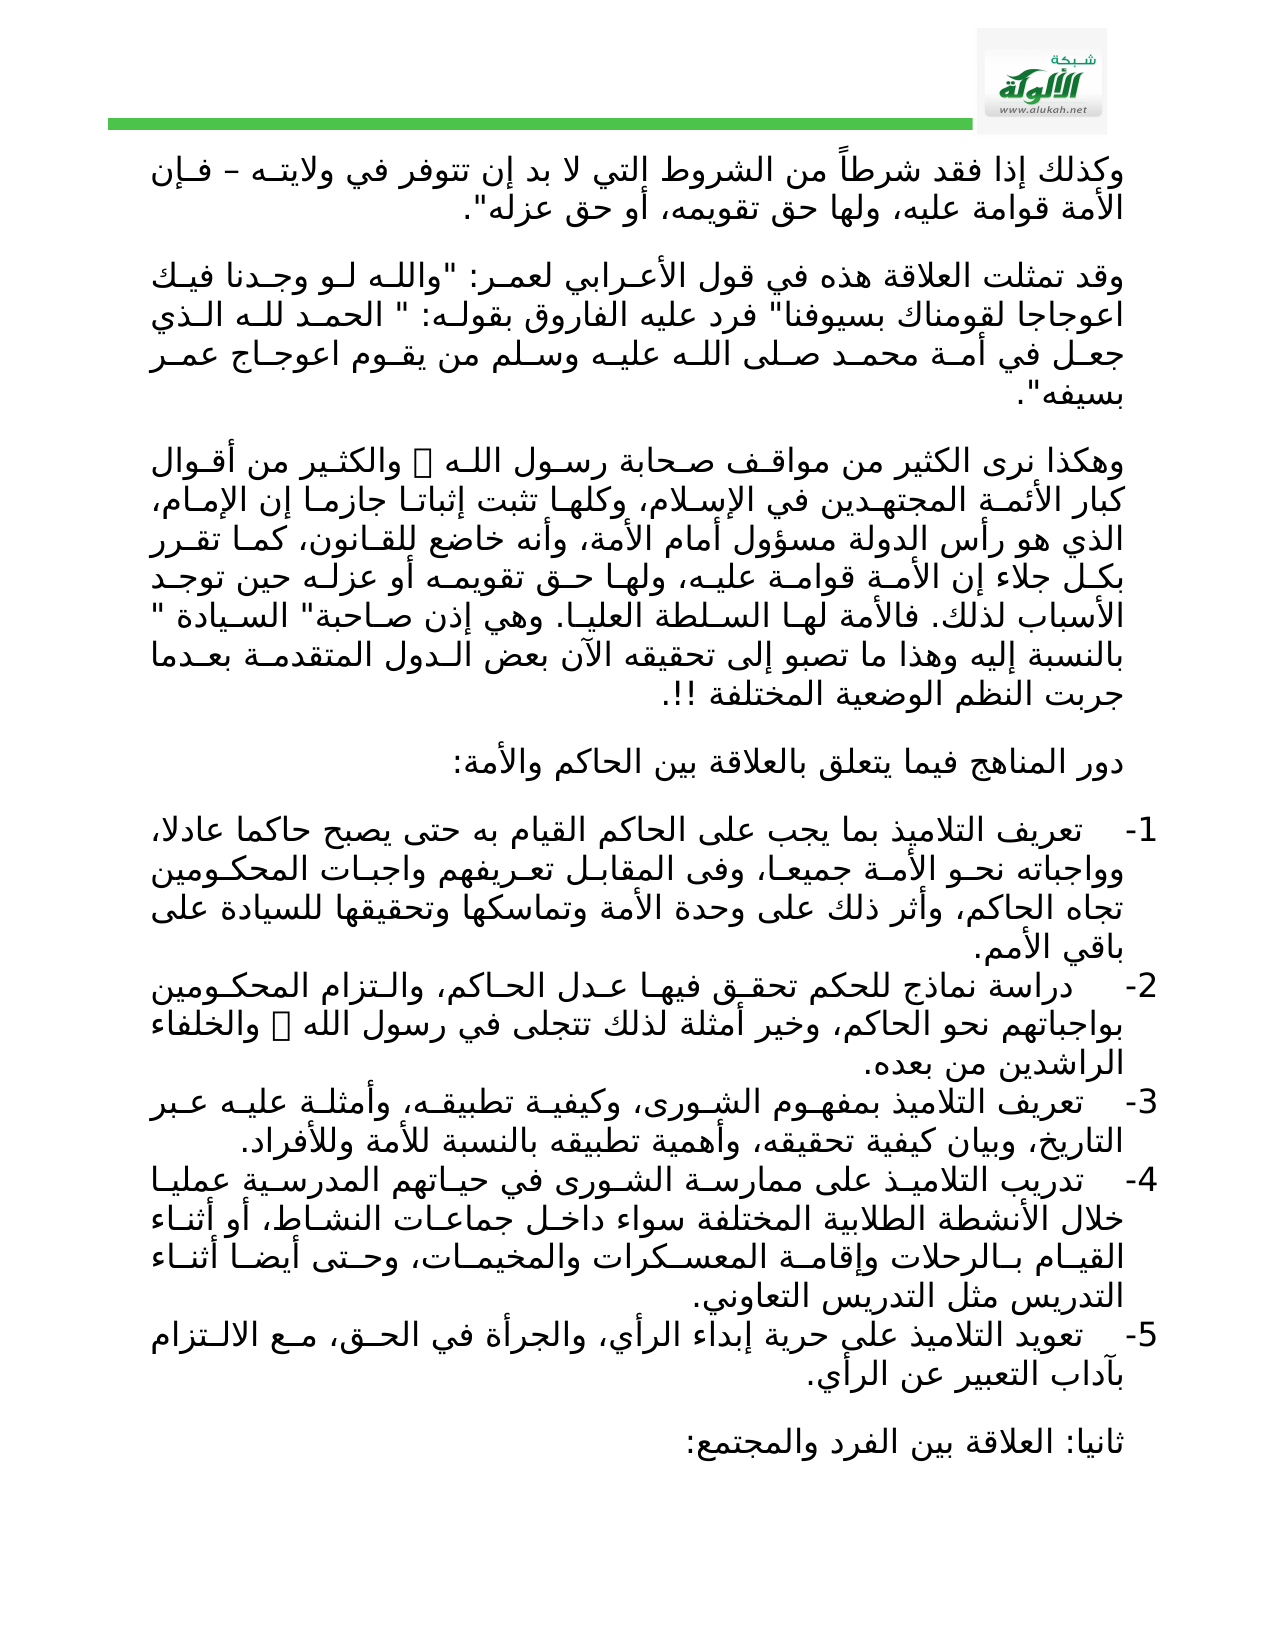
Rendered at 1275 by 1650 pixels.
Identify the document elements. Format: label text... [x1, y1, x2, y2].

list دراسة نماذج للحكم تحقق فيها عدل الحاكم، والتزام المحكومين بواجباتهم نحو الحاكم، وخير أمثلة لذلك تتجلى في رسول الله والخلفاء الراشدين من بعده. [150, 966, 1125, 1083]
text وهكذا نرى الكثير من مواقف صحابة رسول الله والكثير من أقوال كبار الأئمة المجتهدين في الإسلام، وكلها تثبت إثباتا جازما إن الإمام، الذي هو رأس الدولة مسؤول أمام الأمة، وأنه خاضع للقانون، كما تقرر بكل جلاء إن الأمة قوامة عليه، ولها حق تقويمه أو عزله حين توجد الأسباب لذلك. فالأمة لها السلطة العليا. وهي إذن صاحبة" السيادة " بالنسبة إليه وهذا ما تصبو إلى تحقيقه الآن بعض الدول المتقدمة بعدما جربت النظم الوضعية المختلفة !!. [150, 441, 1125, 713]
list تعريف التلاميذ بما يجب على الحاكم القيام به حتى يصبح حاكما عادلا، وواجباته نحو الأمة جميعا، وفى المقابل تعريفهم واجبات المحكومين تجاه الحاكم، وأثر ذلك على وحدة الأمة وتماسكها وتحقيقها للسيادة على باقي الأمم. [150, 811, 1125, 966]
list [150, 150, 1125, 228]
list تعريف التلاميذ بمفهوم الشورى، وكيفية تطبيقه، وأمثلة عليه عبر التاريخ، وبيان كيفية تحقيقه، وأهمية تطبيقه بالنسبة للأمة وللأفراد. [150, 1083, 1125, 1160]
text دور المناهج فيما يتعلق بالعلاقة بين الحاكم والأمة: [150, 743, 1125, 781]
list تدريب التلاميذ على ممارسة الشورى في حياتهم المدرسية عمليا خلال الأنشطة الطلابية المختلفة سواء داخل جماعات النشاط، أو أثناء القيام بالرحلات وإقامة المعسكرات والمخيمات، وحتى أيضا أثناء التدريس مثل التدريس التعاوني. [150, 1160, 1125, 1316]
list تعويد التلاميذ على حرية إبداء الرأي، والجرأة في الحق، مع الالتزام بآداب التعبير عن الرأي. [150, 1316, 1125, 1393]
text ثانيا: العلاقة بين الفرد والمجتمع: [150, 1423, 1125, 1461]
text وقد تمثلت العلاقة هذه في قول الأعرابي لعمر: "والله لو وجدنا فيك اعوجاجا لقومناك بسيوفنا" فرد عليه الفاروق بقوله: " الحمد لله الذي جعل في أمة محمد صلى الله عليه وسلم من يقوم اعوجاج عمر بسيفه". [150, 257, 1125, 412]
